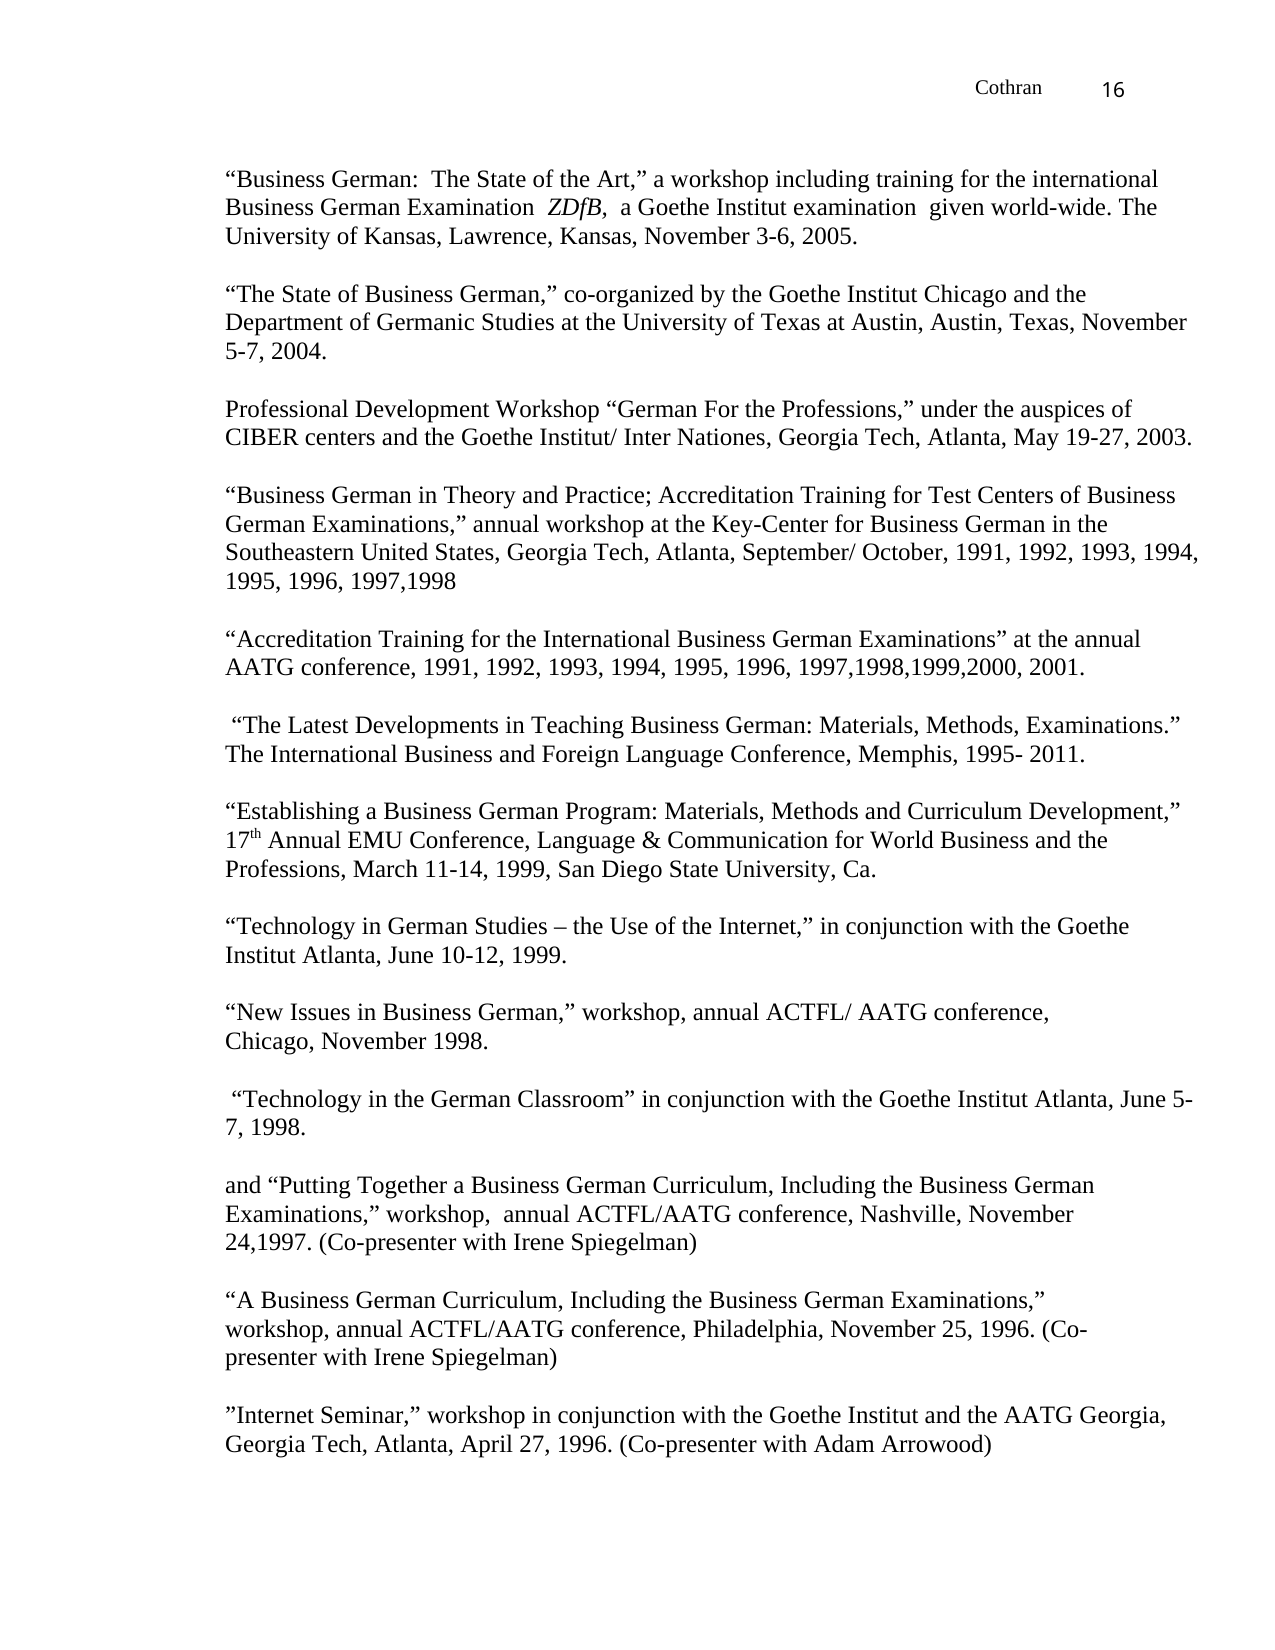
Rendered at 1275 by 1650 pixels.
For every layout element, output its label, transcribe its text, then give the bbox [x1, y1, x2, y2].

text “The Latest Developments in Teaching Business German: Materials, Methods, Examinations.” The International Business and Foreign Language Conference, Memphis, 1995- 2011. [150, 710, 1125, 767]
text and “Putting Together a Business German Curriculum, Including the Business German Examinations,” workshop, annual ACTFL/AATG conference, Nashville, November 24,1997. (Co-presenter with Irene Spiegelman) [225, 1170, 1125, 1256]
text “The State of Business German,” co-organized by the Goethe Institut Chicago and the Department of Germanic Studies at the University of Texas at Austin, Austin, Texas, November 5-7, 2004. [150, 279, 1125, 365]
list “Technology in the German Classroom” in conjunction with the Goethe Institut Atlanta, June 5-7, 1998. [150, 1084, 1125, 1141]
text “Technology in German Studies – the Use of the Internet,” in conjunction with the Goethe Institut Atlanta, June 10-12, 1999. [150, 911, 1125, 969]
text “New Issues in Business German,” workshop, annual ACTFL/ AATG conference, Chicago, November 1998. [225, 997, 1125, 1055]
text “Establishing a Business German Program: Materials, Methods and Curriculum Development,” 17th Annual EMU Conference, Language & Communication for World Business and the Professions, March 11-14, 1999, San Diego State University, Ca. [150, 796, 1125, 882]
text “Business German in Theory and Practice; Accreditation Training for Test Centers of Business German Examinations,” annual workshop at the Key-Center for Business German in the Southeastern United States, Georgia Tech, Atlanta, September/ October, 1991, 1992, 1993, 1994, 1995, 1996, 1997,1998 [150, 480, 1125, 595]
text “Accreditation Training for the International Business German Examinations” at the annual AATG conference, 1991, 1992, 1993, 1994, 1995, 1996, 1997,1998,1999,2000, 2001. [150, 624, 1200, 681]
text “A Business German Curriculum, Including the Business German Examinations,” workshop, annual ACTFL/AATG conference, Philadelphia, November 25, 1996. (Co-presenter with Irene Spiegelman) [225, 1285, 1125, 1371]
text Professional Development Workshop “German For the Professions,” under the auspices of CIBER centers and the Goethe Institut/ Inter Nationes, Georgia Tech, Atlanta, May 19-27, 2003. [150, 394, 1125, 451]
text “Business German: The State of the Art,” a workshop including training for the international Business German Examination ZDfB, a Goethe Institut examination given world-wide. The University of Kansas, Lawrence, Kansas, November 3-6, 2005. [150, 164, 1125, 250]
text ”Internet Seminar,” workshop in conjunction with the Goethe Institut and the AATG Georgia, Georgia Tech, Atlanta, April 27, 1996. (Co-presenter with Adam Arrowood) [150, 1400, 1125, 1457]
